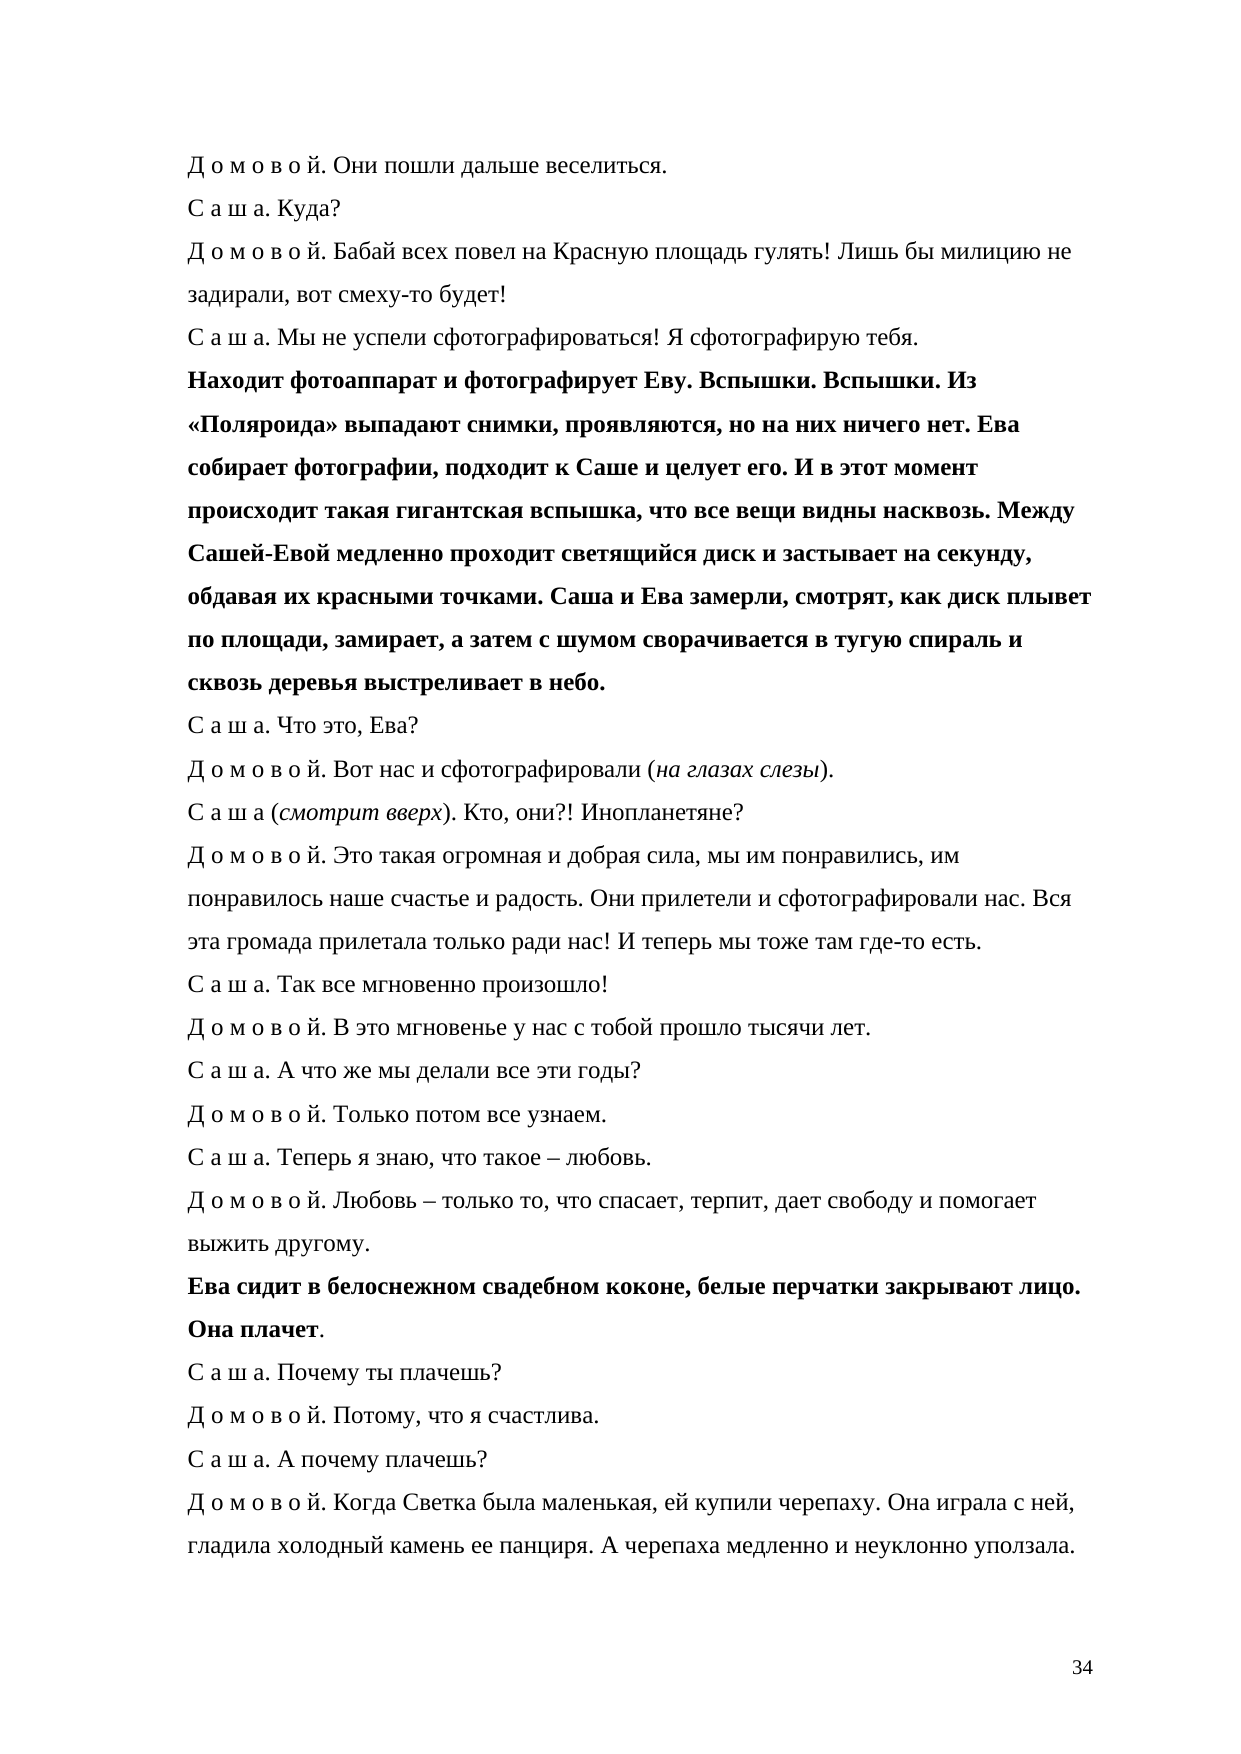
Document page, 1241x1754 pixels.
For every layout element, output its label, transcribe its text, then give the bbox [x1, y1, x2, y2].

text С а ш а. Теперь я знаю, что такое – любовь. [187, 1142, 1093, 1171]
text Д о м о в о й. Это такая огромная и добрая сила, мы им понравились, им понравилось наше счастье и радость. Они прилетели и сфотографировали нас. Вся эта громада прилетала только ради нас! И теперь мы тоже там где-то есть. [187, 840, 1093, 955]
text С а ш а. Почему ты плачешь? [187, 1357, 1093, 1386]
text Ева сидит в белоснежном свадебном коконе, белые перчатки закрывают лицо. Она плачет. [187, 1271, 1093, 1343]
text Д о м о в о й. Только потом все узнаем. [187, 1099, 1093, 1127]
text С а ш а. А что же мы делали все эти годы? [187, 1056, 1093, 1084]
text Д о м о в о й. Потому, что я счастлива. [187, 1401, 1093, 1429]
text С а ш а (смотрит вверх). Кто, они?! Инопланетяне? [187, 797, 1093, 826]
text Д о м о в о й. Вот нас и сфотографировали (на глазах слезы). [187, 754, 1093, 782]
text Д о м о в о й. Любовь – только то, что спасает, терпит, дает свободу и помогает выжить другому. [187, 1185, 1093, 1257]
text Д о м о в о й. В это мгновенье у нас с тобой прошло тысячи лет. [187, 1012, 1093, 1041]
text С а ш а. Что это, Ева? [187, 711, 1093, 739]
text С а ш а. Так все мгновенно произошло! [187, 969, 1093, 998]
text С а ш а. Мы не успели сфотографироваться! Я сфотографирую тебя. [187, 322, 1093, 351]
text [187, 1487, 1093, 1559]
text Д о м о в о й. Бабай всех повел на Красную площадь гулять! Лишь бы милицию не задирали, вот смеху-то будет! [187, 236, 1093, 308]
text С а ш а. Куда? [187, 193, 1093, 222]
text Находит фотоаппарат и фотографирует Еву. Вспышки. Вспышки. Из «Поляроида» выпадают снимки, проявляются, но на них ничего нет. Ева собирает фотографии, подходит к Саше и целует его. И в этот момент происходит такая гигантская вспышка, что все вещи видны насквозь. Между Сашей-Евой медленно проходит светящийся диск и застывает на секунду, обдавая их красными точками. Саша и Ева замерли, смотрят, как диск плывет по площади, замирает, а затем с шумом сворачивается в тугую спираль и сквозь деревья выстреливает в небо. [187, 366, 1093, 696]
text Д о м о в о й. Они пошли дальше веселиться. [187, 150, 1093, 179]
text С а ш а. А почему плачешь? [187, 1444, 1093, 1472]
